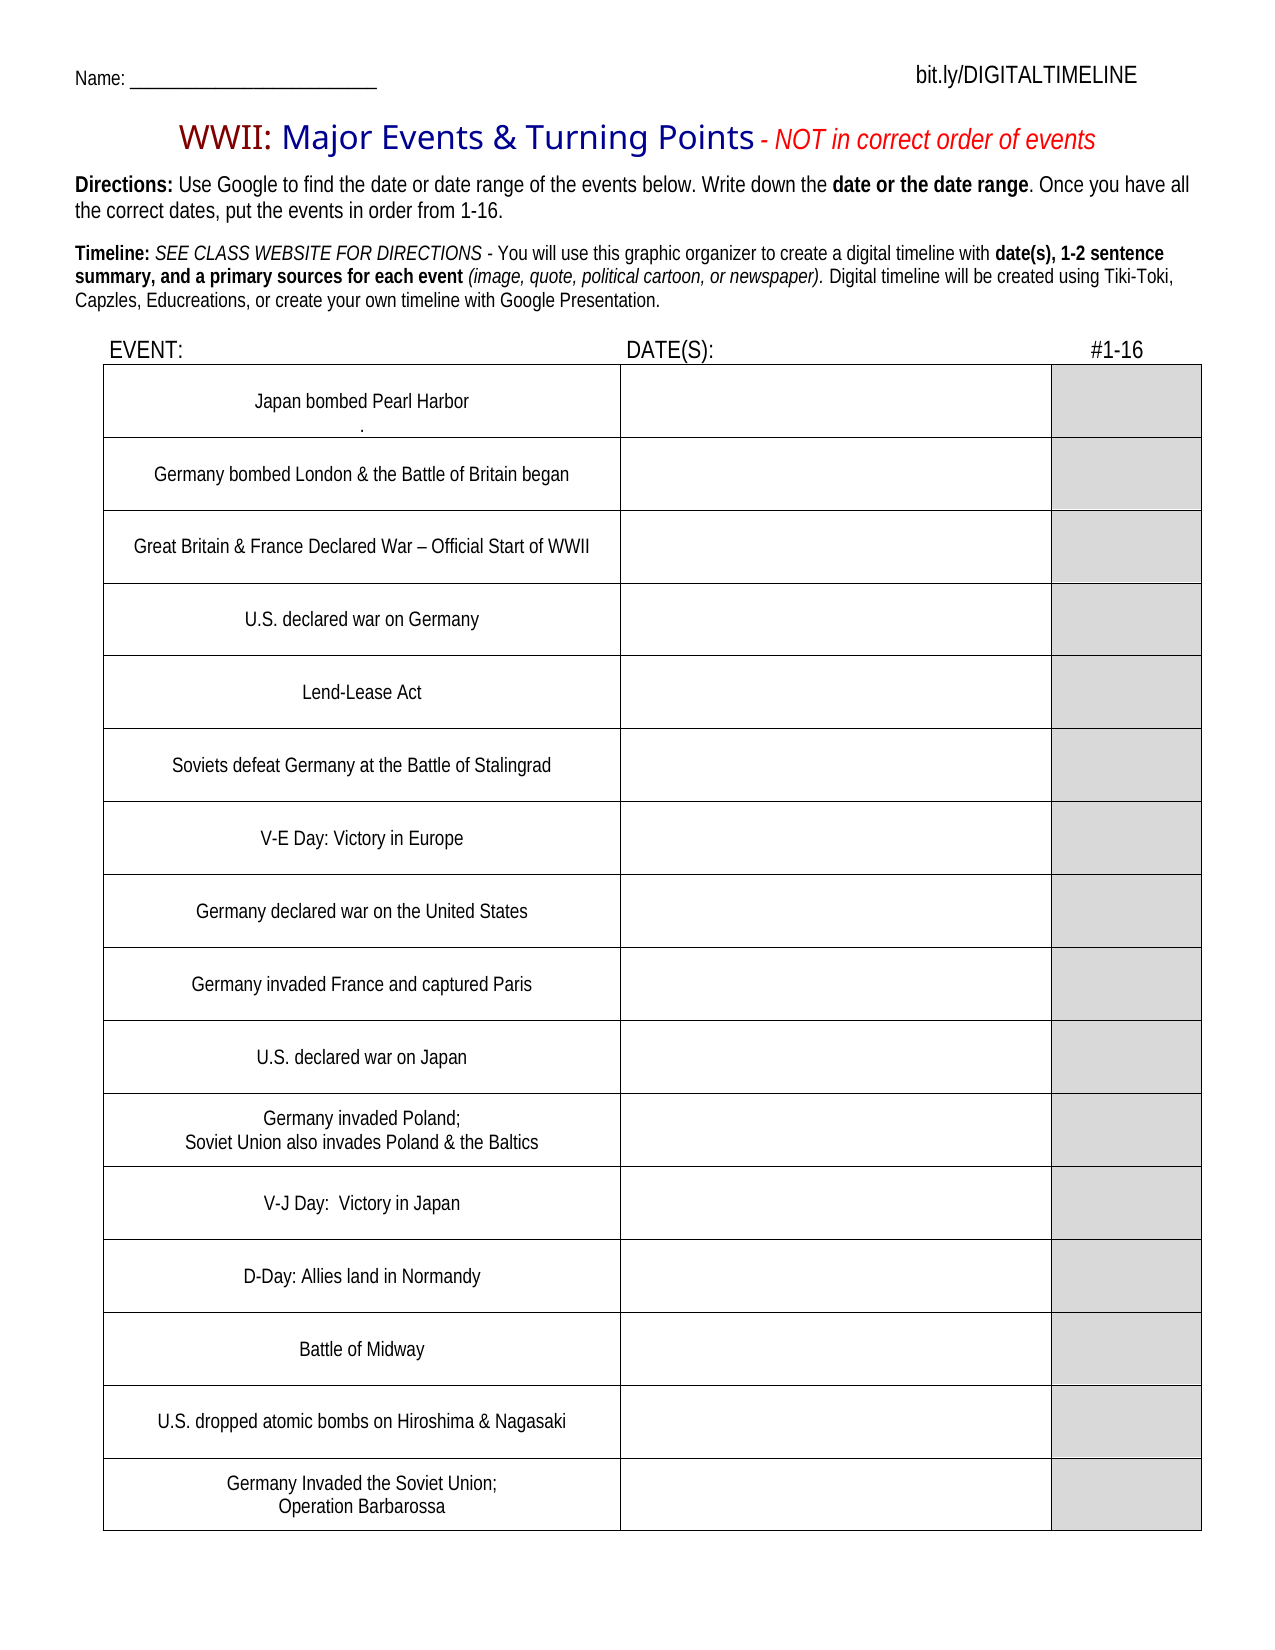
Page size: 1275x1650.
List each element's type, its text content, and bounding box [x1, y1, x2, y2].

table_cell Germany declared war on the United States [104, 875, 620, 947]
table_cell [621, 511, 1051, 582]
table_cell [621, 1313, 1051, 1384]
table_cell [621, 875, 1051, 947]
table_header [1052, 365, 1201, 437]
table_cell [621, 802, 1051, 874]
table_cell [621, 1459, 1051, 1530]
table_cell [1052, 1459, 1201, 1530]
table_cell Germany invaded France and captured Paris [104, 948, 620, 1020]
table_cell [1052, 656, 1201, 728]
table_cell V-J Day: Victory in Japan [104, 1167, 620, 1239]
table_cell Battle of Midway [104, 1313, 620, 1384]
table_cell [1052, 511, 1201, 582]
text Timeline: SEE CLASS WEBSITE FOR DIRECTIONS - You will use this graphic organizer to create a digital timeline with date(s), 1-2 sentence summary, and a primary sources for each event (image, quote, political cartoon, or newspaper). Digital timeline will be created using Tiki-Toki, Capzles, Educreations, or create your own timeline with Google Presentation. [75, 240, 1200, 312]
table_cell Great Britain & France Declared War – Official Start of WWII [104, 511, 620, 582]
table_cell U.S. dropped atomic bombs on Hiroshima & Nagasaki [104, 1386, 620, 1457]
table_cell [621, 1021, 1051, 1093]
table_cell [1052, 1386, 1201, 1457]
table_cell Germany invaded Poland; Soviet Union also invades Poland & the Baltics [104, 1094, 620, 1166]
text WWII: Major Events & Turning Points - NOT in correct order of events [75, 114, 1200, 159]
table_cell [1052, 584, 1201, 655]
table_cell [621, 1386, 1051, 1457]
table_cell [1052, 729, 1201, 801]
table_cell [621, 729, 1051, 801]
table_cell Soviets defeat Germany at the Battle of Stalingrad [104, 729, 620, 801]
table_cell [1052, 1313, 1201, 1384]
table_cell D-Day: Allies land in Normandy [104, 1240, 620, 1312]
text EVENT: DATE(S): #1-16 [75, 335, 1200, 364]
table_cell [1052, 1021, 1201, 1093]
table_cell Germany Invaded the Soviet Union; Operation Barbarossa [104, 1459, 620, 1530]
table_cell Lend-Lease Act [104, 656, 620, 728]
table_cell U.S. declared war on Germany [104, 584, 620, 655]
table_cell [621, 584, 1051, 655]
table_cell Germany bombed London & the Battle of Britain began [104, 438, 620, 509]
table_cell [621, 438, 1051, 509]
table_header [621, 365, 1051, 437]
table_cell [1052, 1094, 1201, 1166]
table_cell [621, 1094, 1051, 1166]
text Name: __________________________ [75, 66, 1200, 90]
table_header Japan bombed Pearl Harbor . [104, 365, 620, 437]
table_cell [621, 1167, 1051, 1239]
table_cell [1052, 802, 1201, 874]
table_cell [621, 656, 1051, 728]
table_cell [1052, 1240, 1201, 1312]
table_cell [621, 948, 1051, 1020]
table_cell [621, 1240, 1051, 1312]
table_cell [1052, 1167, 1201, 1239]
table_cell [1052, 875, 1201, 947]
table_cell [1052, 948, 1201, 1020]
table_cell [1052, 438, 1201, 509]
text Directions: Use Google to find the date or date range of the events below. Write down the date or the date range. Once you have all the correct dates, put the events in order from 1-16. [75, 171, 1200, 224]
table_cell U.S. declared war on Japan [104, 1021, 620, 1093]
table_cell V-E Day: Victory in Europe [104, 802, 620, 874]
